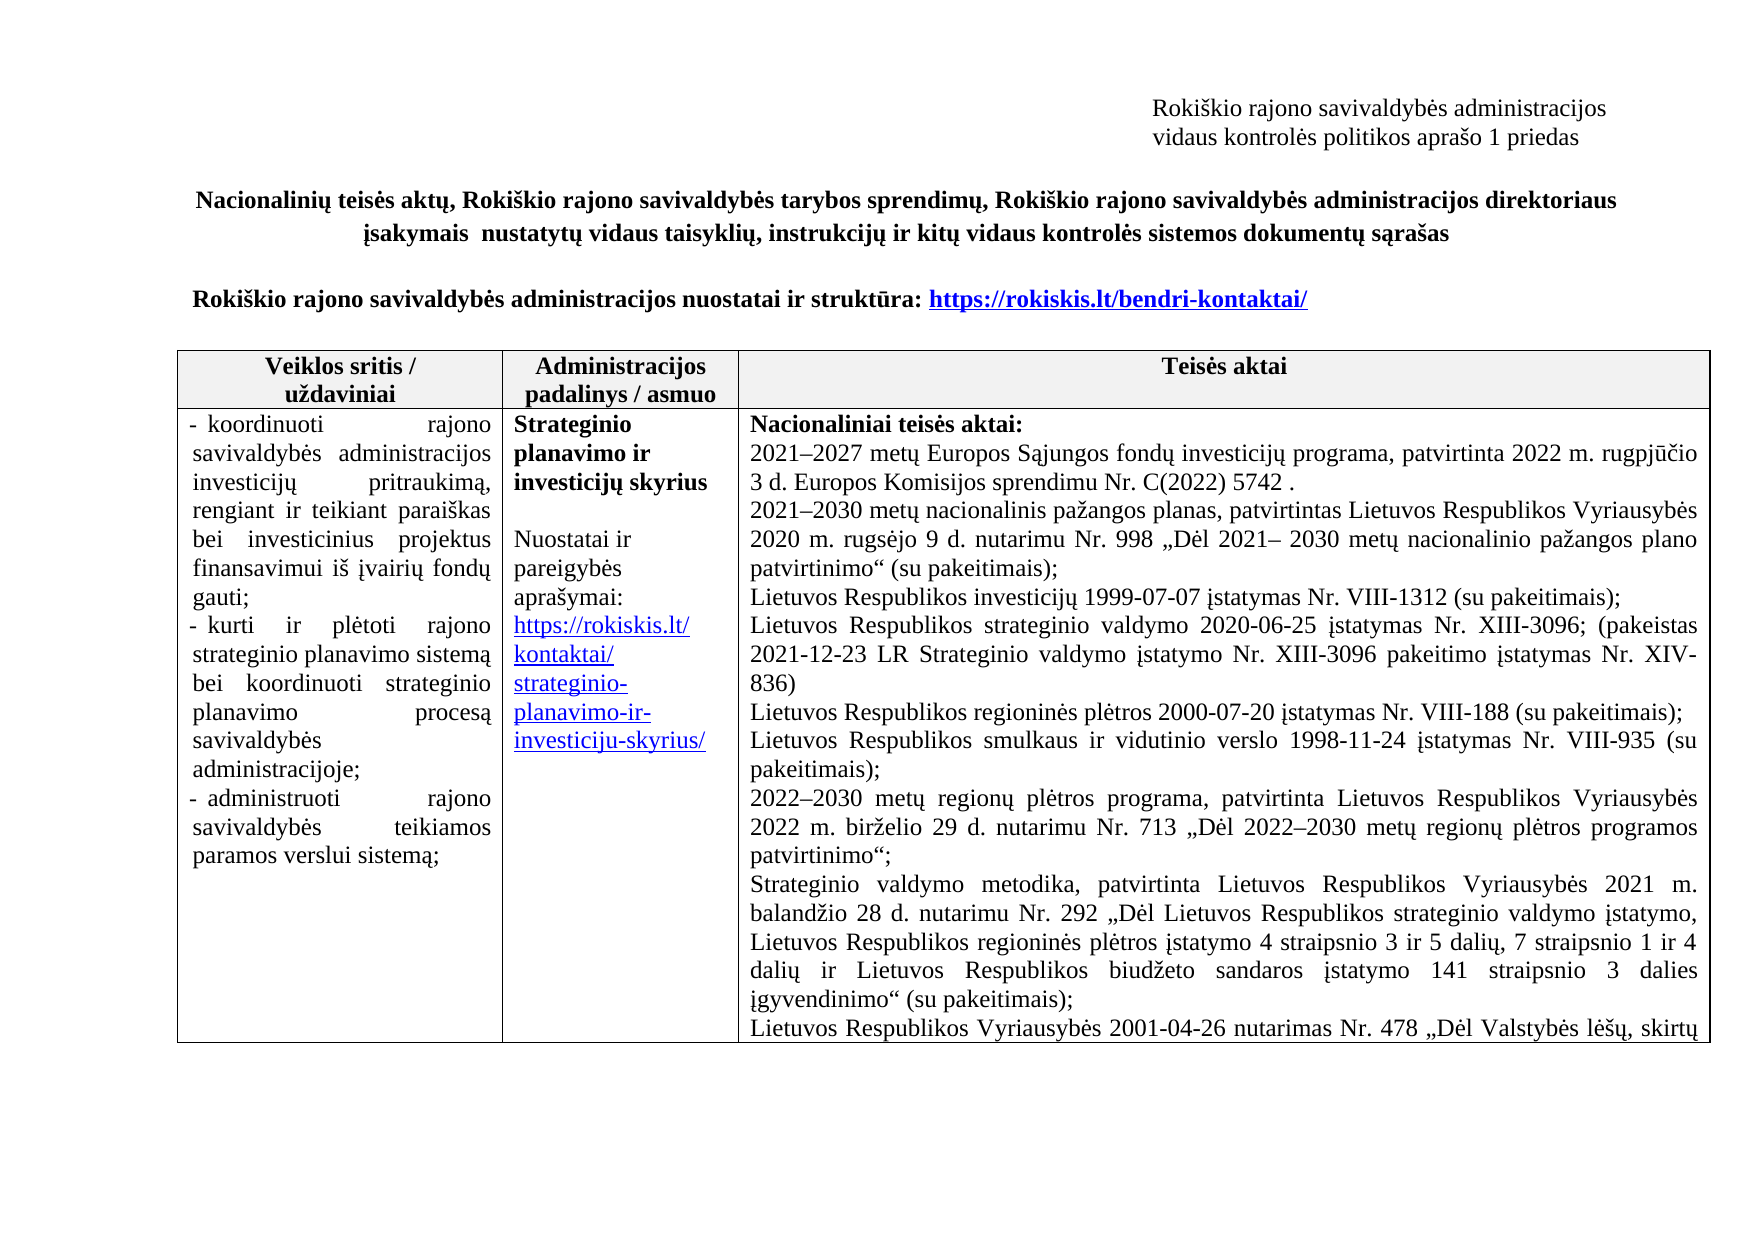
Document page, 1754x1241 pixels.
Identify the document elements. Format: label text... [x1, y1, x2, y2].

text Rokiškio rajono savivaldybės administracijos [1152, 93, 1636, 122]
text Rokiškio rajono savivaldybės administracijos nuostatai ir struktūra: https://rokiskis.lt/bendri-kontaktai/ [177, 284, 1636, 312]
text Nacionalinių teisės aktų, Rokiškio rajono savivaldybės tarybos sprendimų, Rokiškio rajono savivaldybės administracijos direktoriaus įsakymais nustatytų vidaus taisyklių, instrukcijų ir kitų vidaus kontrolės sistemos dokumentų sąrašas [177, 185, 1636, 246]
table_header Teisės aktai [739, 351, 1709, 408]
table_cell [178, 409, 502, 1042]
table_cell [503, 409, 738, 1042]
table_header Veiklos sritis / uždaviniai [178, 351, 502, 408]
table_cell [739, 409, 1709, 1042]
table_header Administracijos padalinys / asmuo [503, 351, 738, 408]
text vidaus kontrolės politikos aprašo 1 priedas [1152, 122, 1636, 151]
